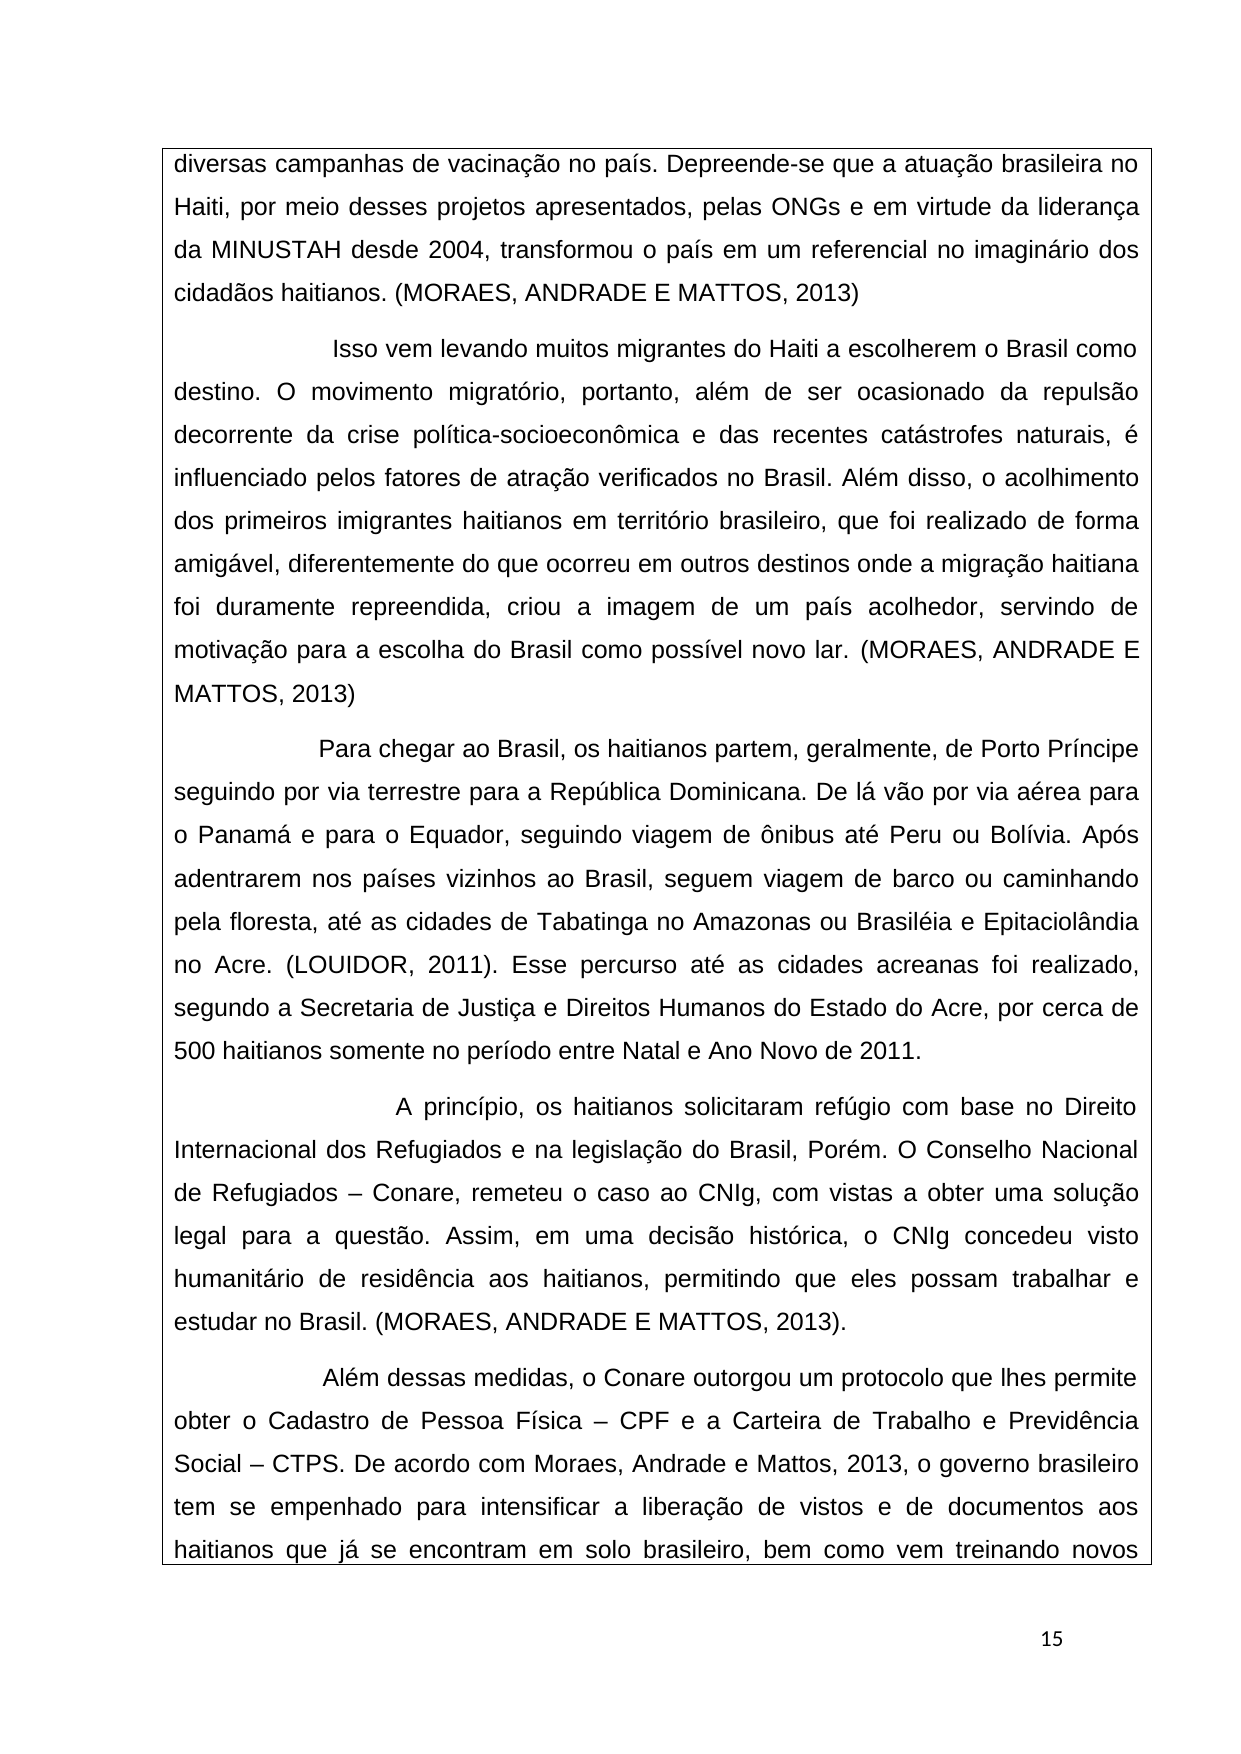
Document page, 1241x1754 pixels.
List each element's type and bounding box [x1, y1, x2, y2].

table_cell [163, 149, 1151, 1564]
